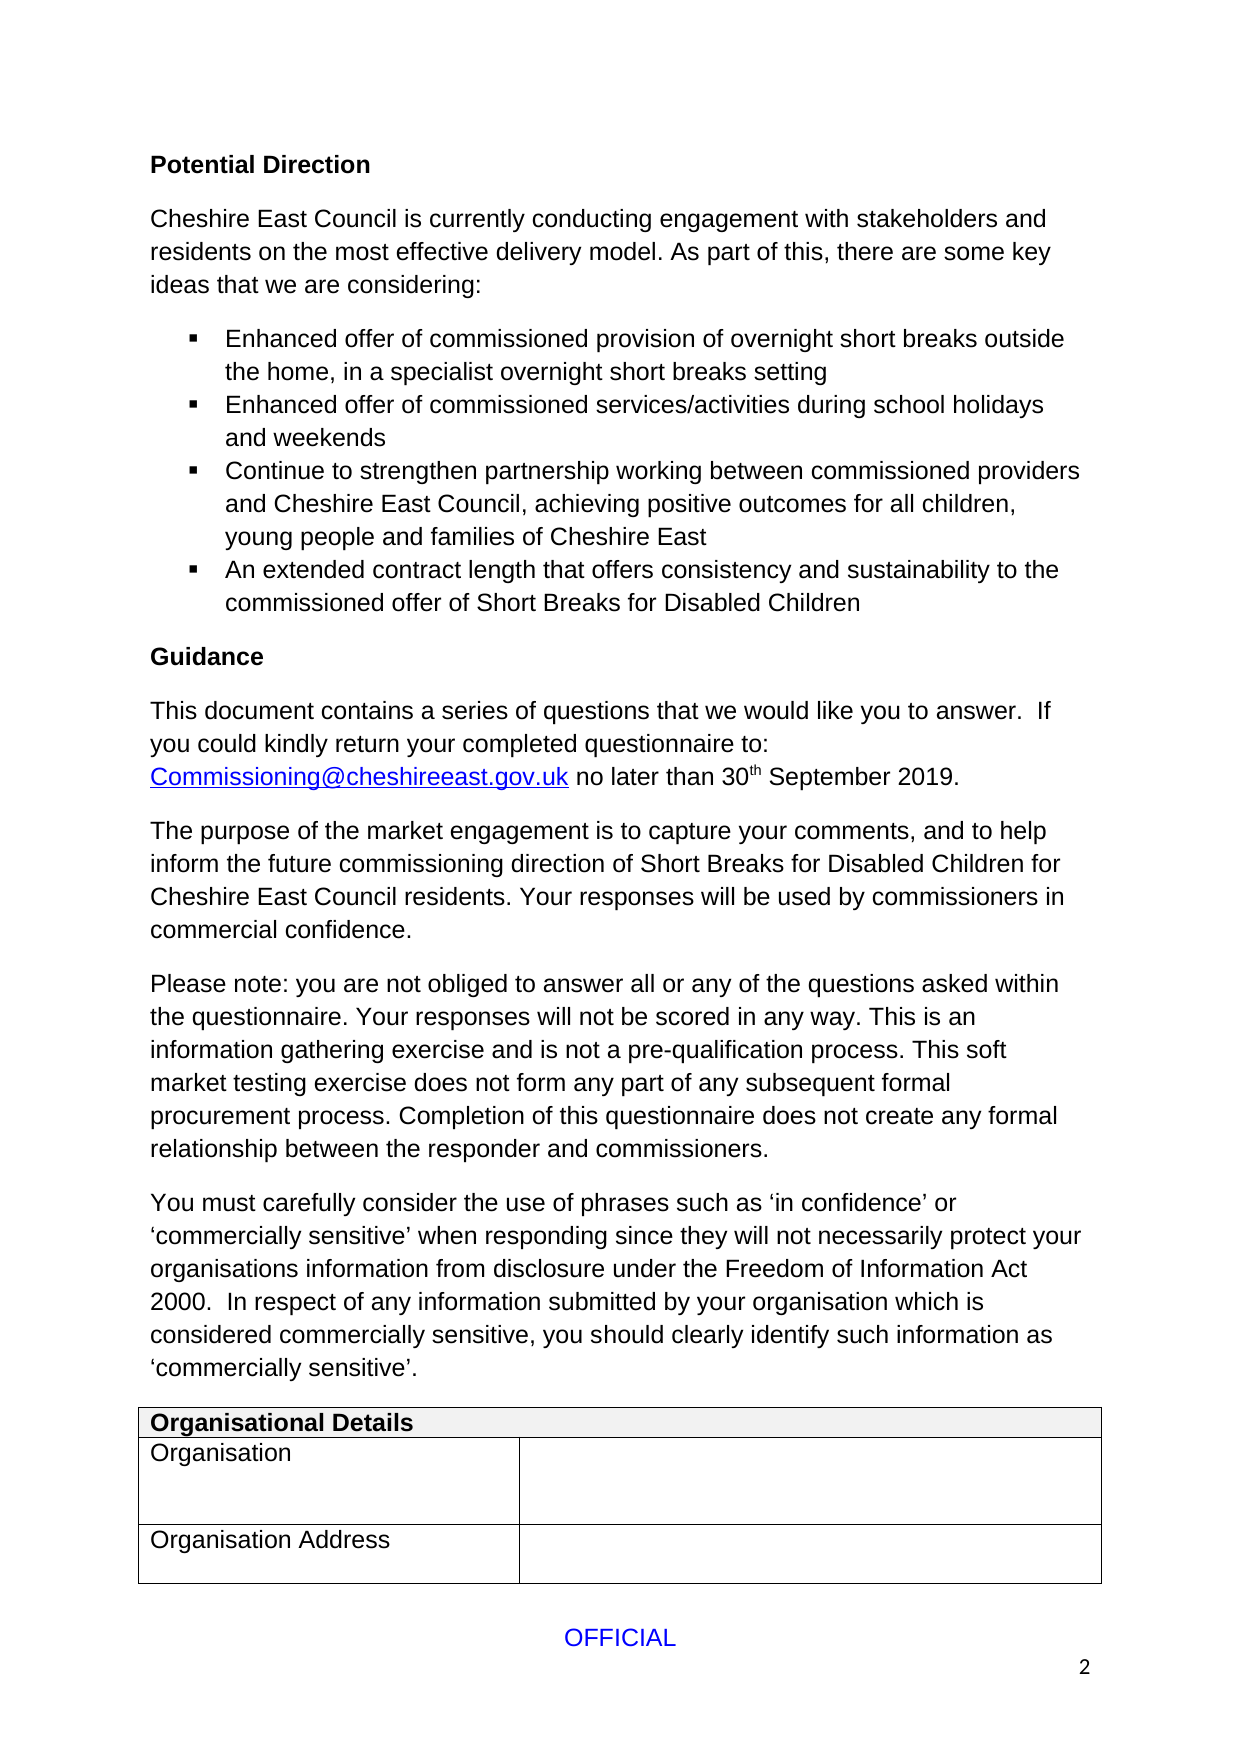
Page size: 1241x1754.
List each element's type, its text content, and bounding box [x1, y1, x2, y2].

text This document contains a series of questions that we would like you to answer. If you could kindly return your completed questionnaire to: Commissioning@cheshireeast.gov.uk no later than 30th September 2019. [150, 696, 1090, 791]
text You must carefully consider the use of phrases such as ‘in confidence’ or ‘commercially sensitive’ when responding since they will not necessarily protect your organisations information from disclosure under the Freedom of Information Act 2000. In respect of any information submitted by your organisation which is considered commercially sensitive, you should clearly identify such information as ‘commercially sensitive’. [150, 1188, 1090, 1382]
list An extended contract length that offers consistency and sustainability to the commissioned offer of Short Breaks for Disabled Children [187, 555, 1090, 617]
text Guidance [150, 642, 1090, 671]
text The purpose of the market engagement is to capture your comments, and to help inform the future commissioning direction of Short Breaks for Disabled Children for Cheshire East Council residents. Your responses will be used by commissioners in commercial confidence. [150, 816, 1090, 944]
table_cell [520, 1525, 1101, 1582]
list Continue to strengthen partnership working between commissioned providers and Cheshire East Council, achieving positive outcomes for all children, young people and families of Cheshire East [187, 456, 1090, 551]
text Please note: you are not obliged to answer all or any of the questions asked within the questionnaire. Your responses will not be scored in any way. This is an information gathering exercise and is not a pre-qualification process. This soft market testing exercise does not form any part of any subsequent formal procurement process. Completion of this questionnaire does not create any formal relationship between the responder and commissioners. [150, 969, 1090, 1163]
text Potential Direction [150, 150, 1090, 179]
list Enhanced offer of commissioned provision of overnight short breaks outside the home, in a specialist overnight short breaks setting [187, 324, 1090, 386]
text Cheshire East Council is currently conducting engagement with stakeholders and residents on the most effective delivery model. As part of this, there are some key ideas that we are considering: [150, 204, 1090, 299]
list Enhanced offer of commissioned services/activities during school holidays and weekends [187, 390, 1090, 452]
table_header Organisational Details [139, 1408, 1101, 1437]
table_cell Organisation [139, 1438, 519, 1524]
table_cell [520, 1438, 1101, 1524]
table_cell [139, 1525, 519, 1582]
